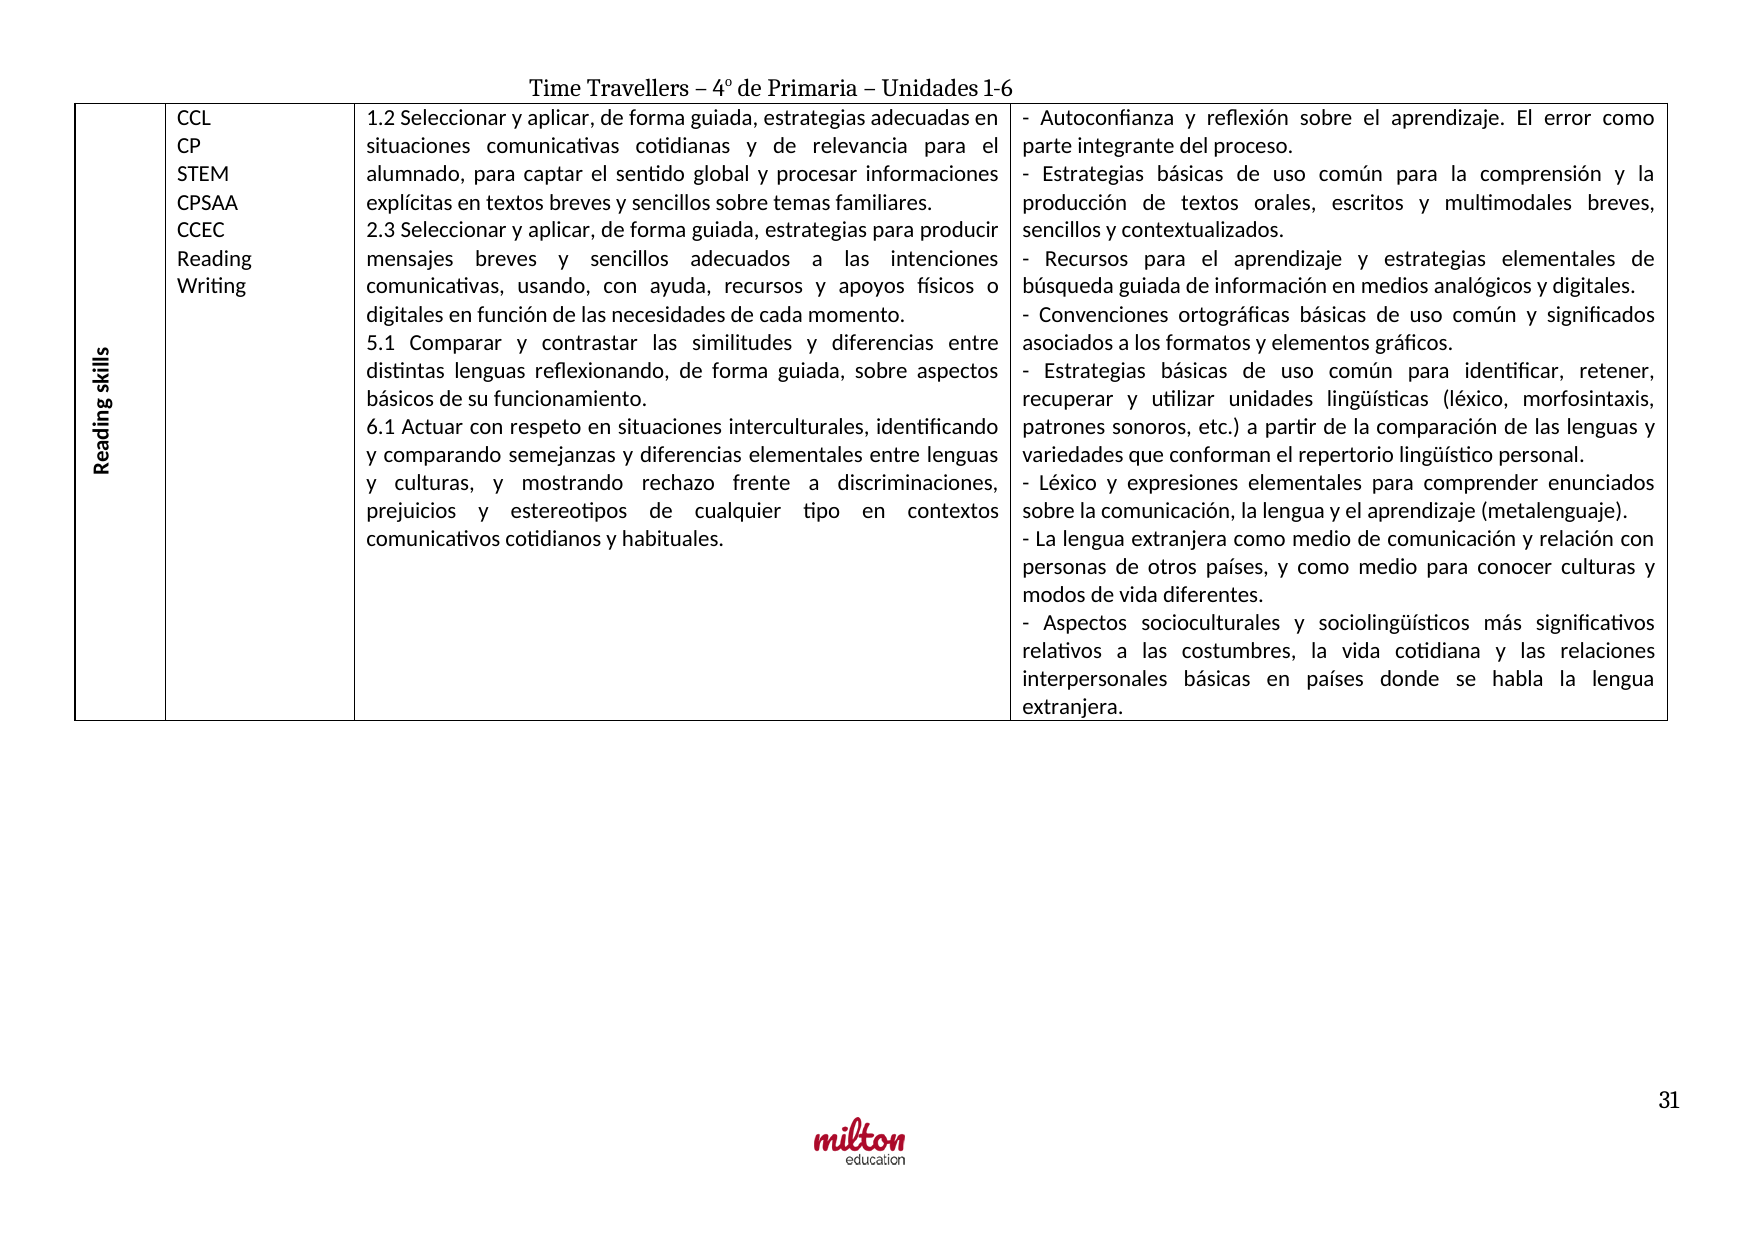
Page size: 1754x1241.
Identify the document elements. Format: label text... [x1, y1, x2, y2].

table_cell CCL CP STEM CPSAA CCEC Reading Writing [166, 104, 354, 720]
picture [806, 1114, 911, 1167]
table_cell 1.2 Seleccionar y aplicar, de forma guiada, estrategias adecuadas en situaciones comunicativas cotidianas y de relevancia para el alumnado, para captar el sentido global y procesar informaciones explícitas en textos breves y sencillos sobre temas familiares. 2.3 Seleccionar y aplicar, de forma guiada, estrategias para producir mensajes breves y sencillos adecuados a las intenciones comunicativas, usando, con ayuda, recursos y apoyos físicos o digitales en función de las necesidades de cada momento. 5.1 Comparar y contrastar las similitudes y diferencias entre distintas lenguas reflexionando, de forma guiada, sobre aspectos básicos de su funcionamiento. 6.1 Actuar con respeto en situaciones interculturales, identificando y comparando semejanzas y diferencias elementales entre lenguas y culturas, y mostrando rechazo frente a discriminaciones, prejuicios y estereotipos de cualquier tipo en contextos comunicativos cotidianos y habituales. [355, 104, 1010, 720]
table_cell - Autoconfianza y reflexión sobre el aprendizaje. El error como parte integrante del proceso. - Estrategias básicas de uso común para la comprensión y la producción de textos orales, escritos y multimodales breves, sencillos y contextualizados. - Recursos para el aprendizaje y estrategias elementales de búsqueda guiada de información en medios analógicos y digitales. - Convenciones ortográficas básicas de uso común y significados asociados a los formatos y elementos gráficos. - Estrategias básicas de uso común para identificar, retener, recuperar y utilizar unidades lingüísticas (léxico, morfosintaxis, patrones sonoros, etc.) a partir de la comparación de las lenguas y variedades que conforman el repertorio lingüístico personal. - Léxico y expresiones elementales para comprender enunciados sobre la comunicación, la lengua y el aprendizaje (metalenguaje). - La lengua extranjera como medio de comunicación y relación con personas de otros países, y como medio para conocer culturas y modos de vida diferentes. - Aspectos socioculturales y sociolingüísticos más significativos relativos a las costumbres, la vida cotidiana y las relaciones interpersonales básicas en países donde se habla la lengua extranjera. [1011, 104, 1667, 720]
table_cell Reading skills [76, 104, 165, 720]
